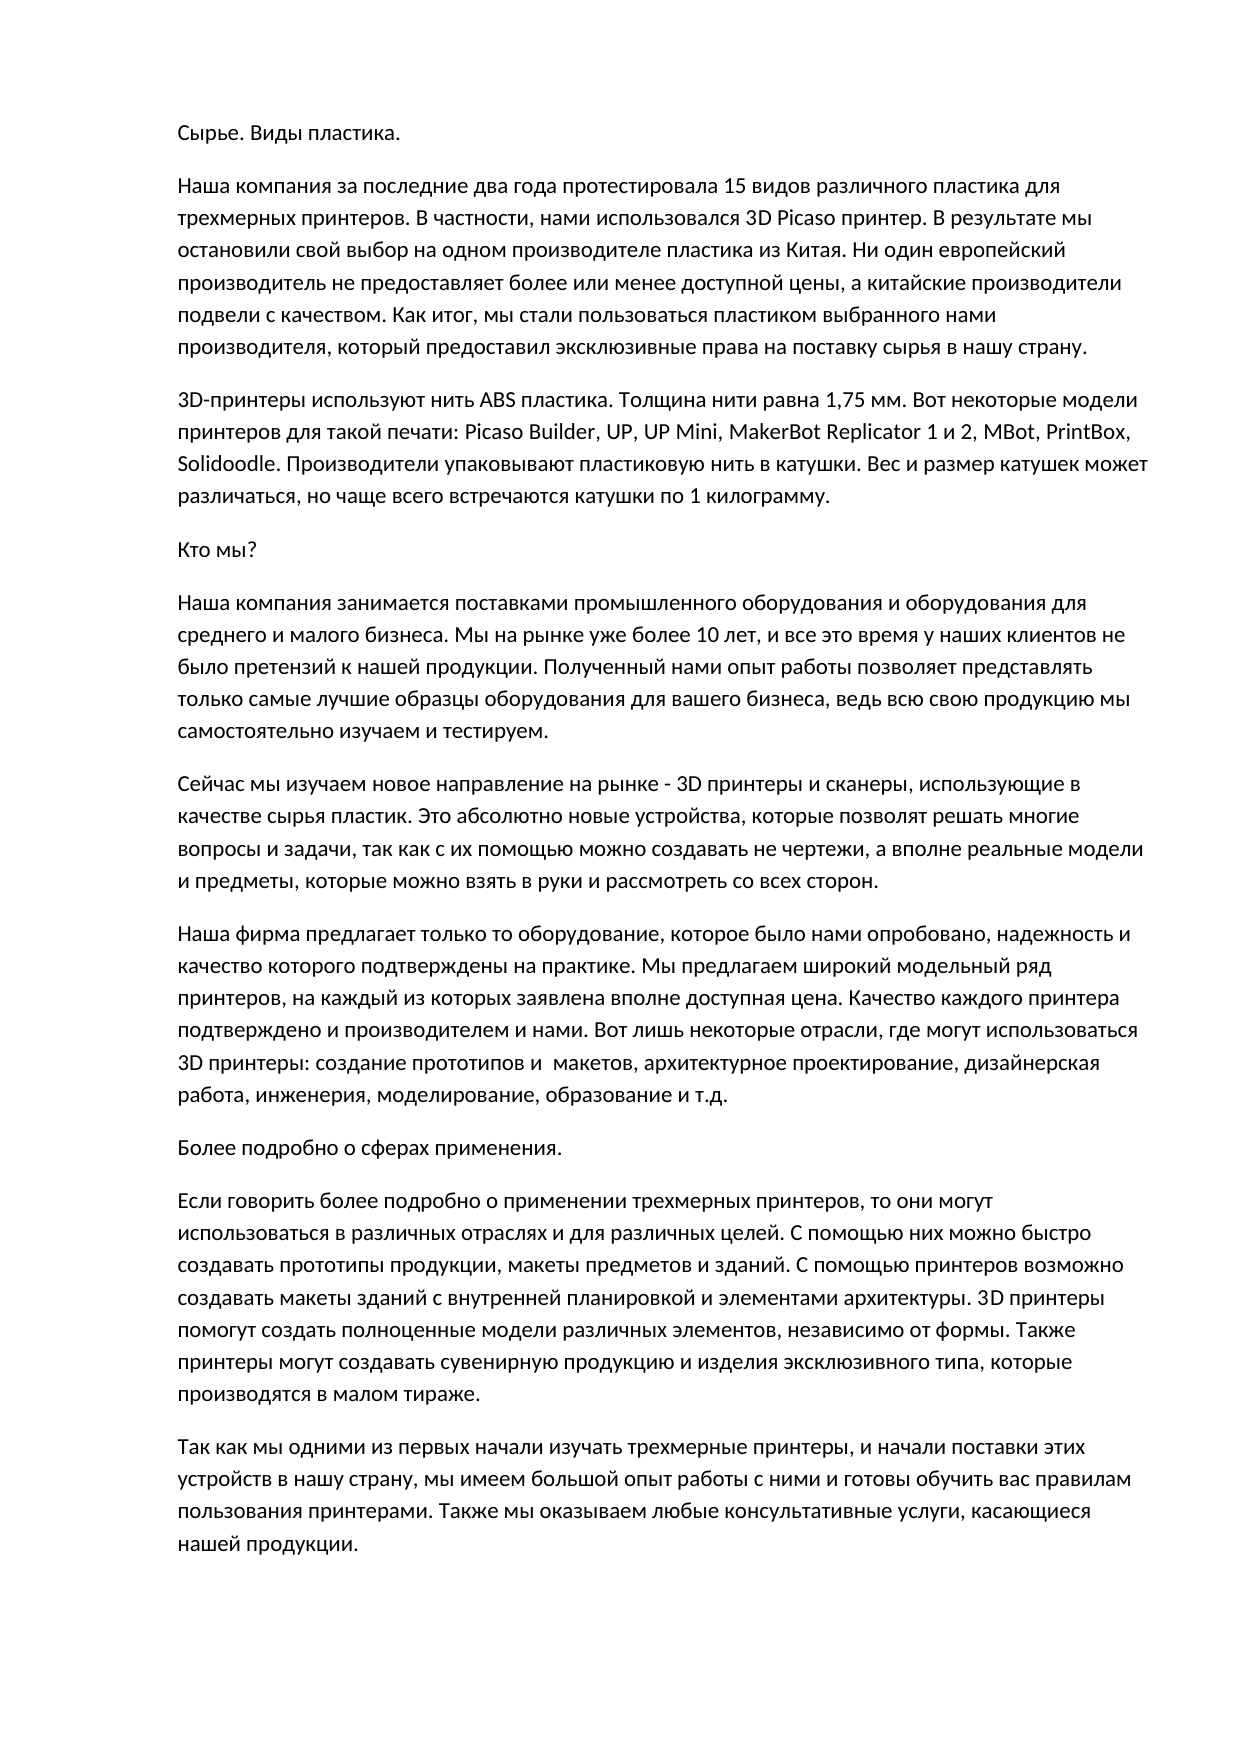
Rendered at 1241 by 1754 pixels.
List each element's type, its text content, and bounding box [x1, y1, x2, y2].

text Сейчас мы изучаем новое направление на рынке - 3D принтеры и сканеры, использующие в качестве сырья пластик. Это абсолютно новые устройства, которые позволят решать многие вопросы и задачи, так как с их помощью можно создавать не чертежи, а вполне реальные модели и предметы, которые можно взять в руки и рассмотреть со всех сторон. [177, 769, 1152, 894]
text Наша компания занимается поставками промышленного оборудования и оборудования для среднего и малого бизнеса. Мы на рынке уже более 10 лет, и все это время у наших клиентов не было претензий к нашей продукции. Полученный нами опыт работы позволяет представлять только самые лучшие образцы оборудования для вашего бизнеса, ведь всю свою продукцию мы самостоятельно изучаем и тестируем. [177, 588, 1152, 744]
text Более подробно о сферах применения. [177, 1133, 1152, 1161]
text Сырье. Виды пластика. [177, 118, 1152, 146]
text Наша фирма предлагает только то оборудование, которое было нами опробовано, надежность и качество которого подтверждены на практике. Мы предлагаем широкий модельный ряд принтеров, на каждый из которых заявлена вполне доступная цена. Качество каждого принтера подтверждено и производителем и нами. Вот лишь некоторые отрасли, где могут использоваться 3D принтеры: создание прототипов и макетов, архитектурное проектирование, дизайнерская работа, инженерия, моделирование, образование и т.д. [177, 919, 1152, 1108]
text Кто мы? [177, 535, 1152, 563]
text Наша компания за последние два года протестировала 15 видов различного пластика для трехмерных принтеров. В частности, нами использовался 3D Picaso принтер. В результате мы остановили свой выбор на одном производителе пластика из Китая. Ни один европейский производитель не предоставляет более или менее доступной цены, а китайские производители подвели с качеством. Как итог, мы стали пользоваться пластиком выбранного нами производителя, который предоставил эксклюзивные права на поставку сырья в нашу страну. [177, 171, 1152, 360]
text 3D-принтеры используют нить ABS пластика. Толщина нити равна 1,75 мм. Вот некоторые модели принтеров для такой печати: Picaso Builder, UP, UP Mini, MakerBot Replicator 1 и 2, MBot, PrintBox, Solidoodle. Производители упаковывают пластиковую нить в катушки. Вес и размер катушек может различаться, но чаще всего встречаются катушки по 1 килограмму. [177, 385, 1152, 510]
text Если говорить более подробно о применении трехмерных принтеров, то они могут использоваться в различных отраслях и для различных целей. С помощью них можно быстро создавать прототипы продукции, макеты предметов и зданий. С помощью принтеров возможно создавать макеты зданий с внутренней планировкой и элементами архитектуры. 3D принтеры помогут создать полноценные модели различных элементов, независимо от формы. Также принтеры могут создавать сувенирную продукцию и изделия эксклюзивного типа, которые производятся в малом тираже. [177, 1186, 1152, 1407]
text Так как мы одними из первых начали изучать трехмерные принтеры, и начали поставки этих устройств в нашу страну, мы имеем большой опыт работы с ними и готовы обучить вас правилам пользования принтерами. Также мы оказываем любые консультативные услуги, касающиеся нашей продукции. [177, 1432, 1152, 1557]
